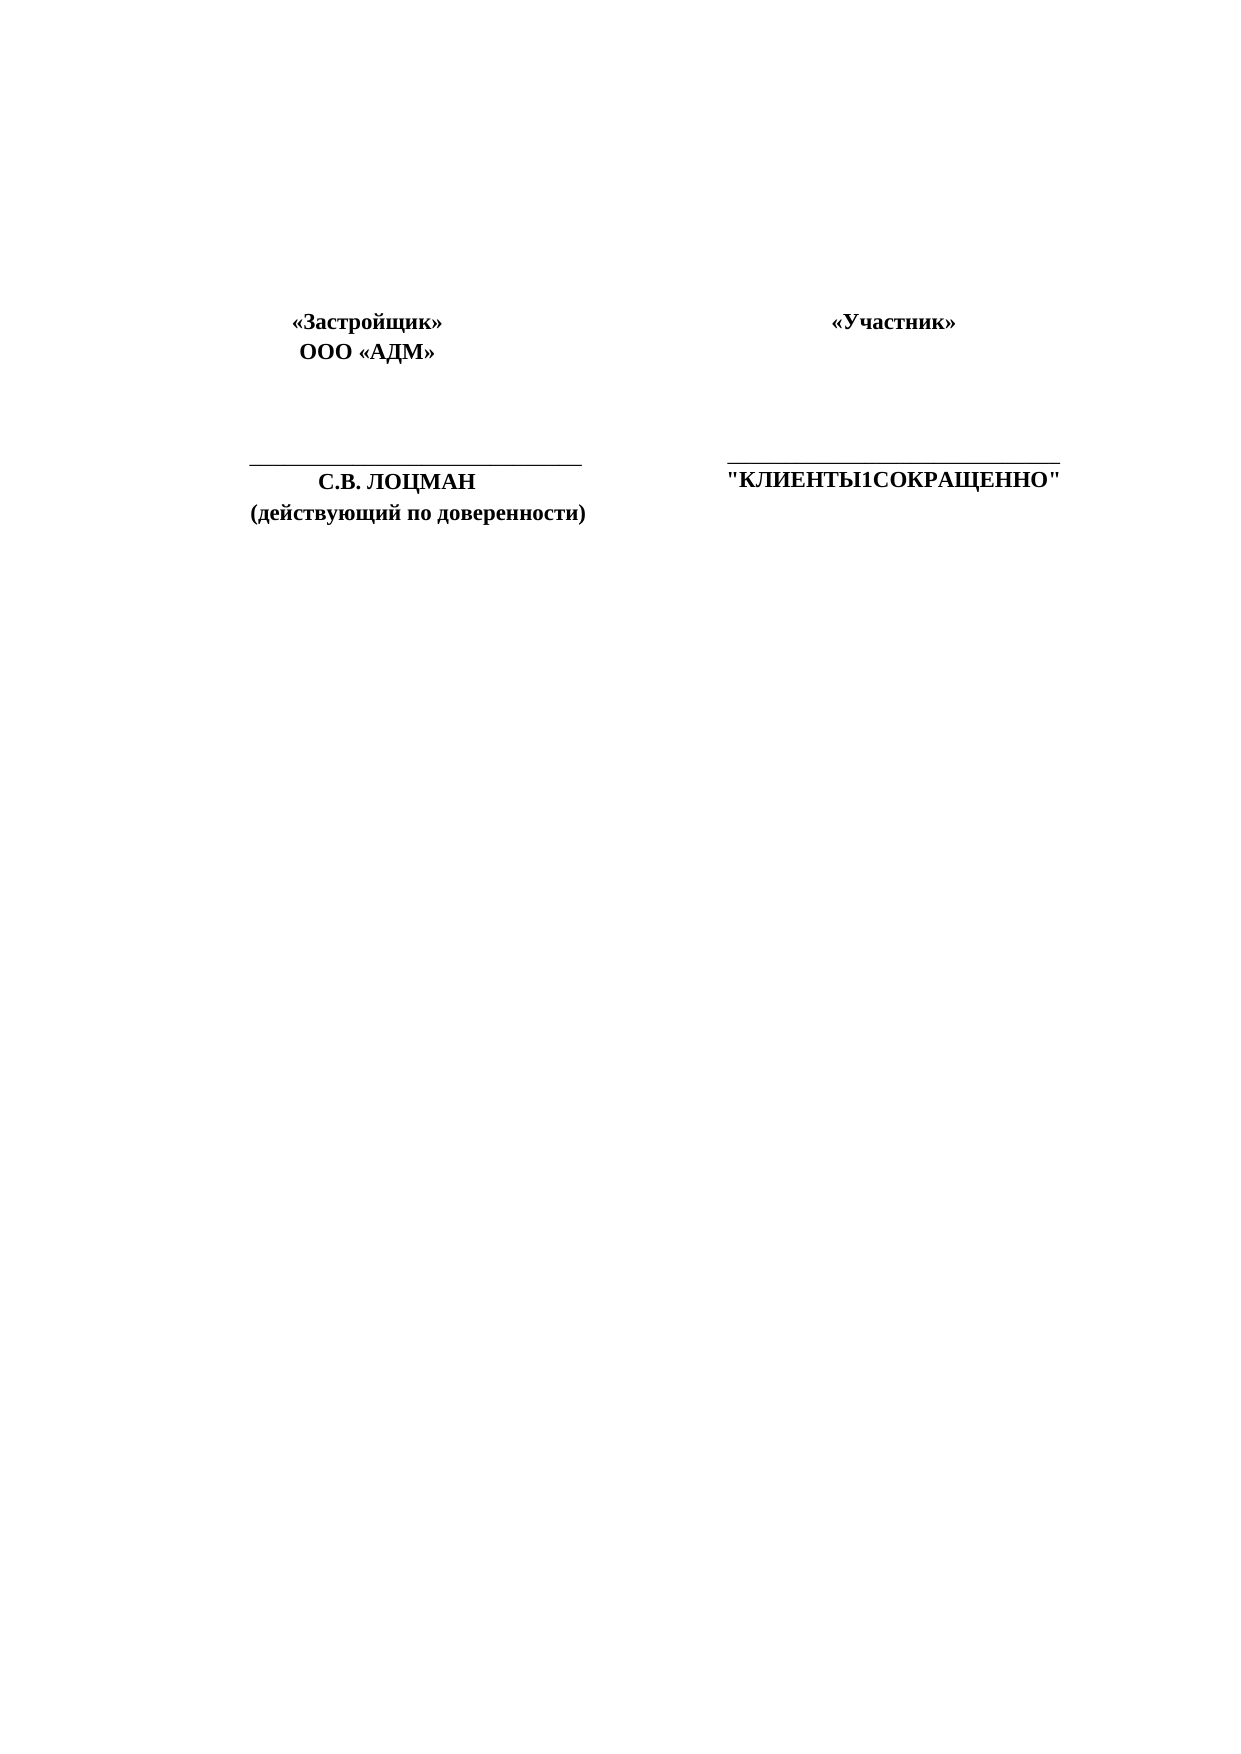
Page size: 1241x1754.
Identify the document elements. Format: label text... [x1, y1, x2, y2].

table_header «Застройщик» ООО «АДМ» _____________________________ С.В. ЛОЦМАН (действующий по доверенности) [113, 308, 622, 525]
table_header «Участник» _____________________________ "КЛИЕНТЫ1СОКРАЩЕННО" [622, 308, 1128, 525]
